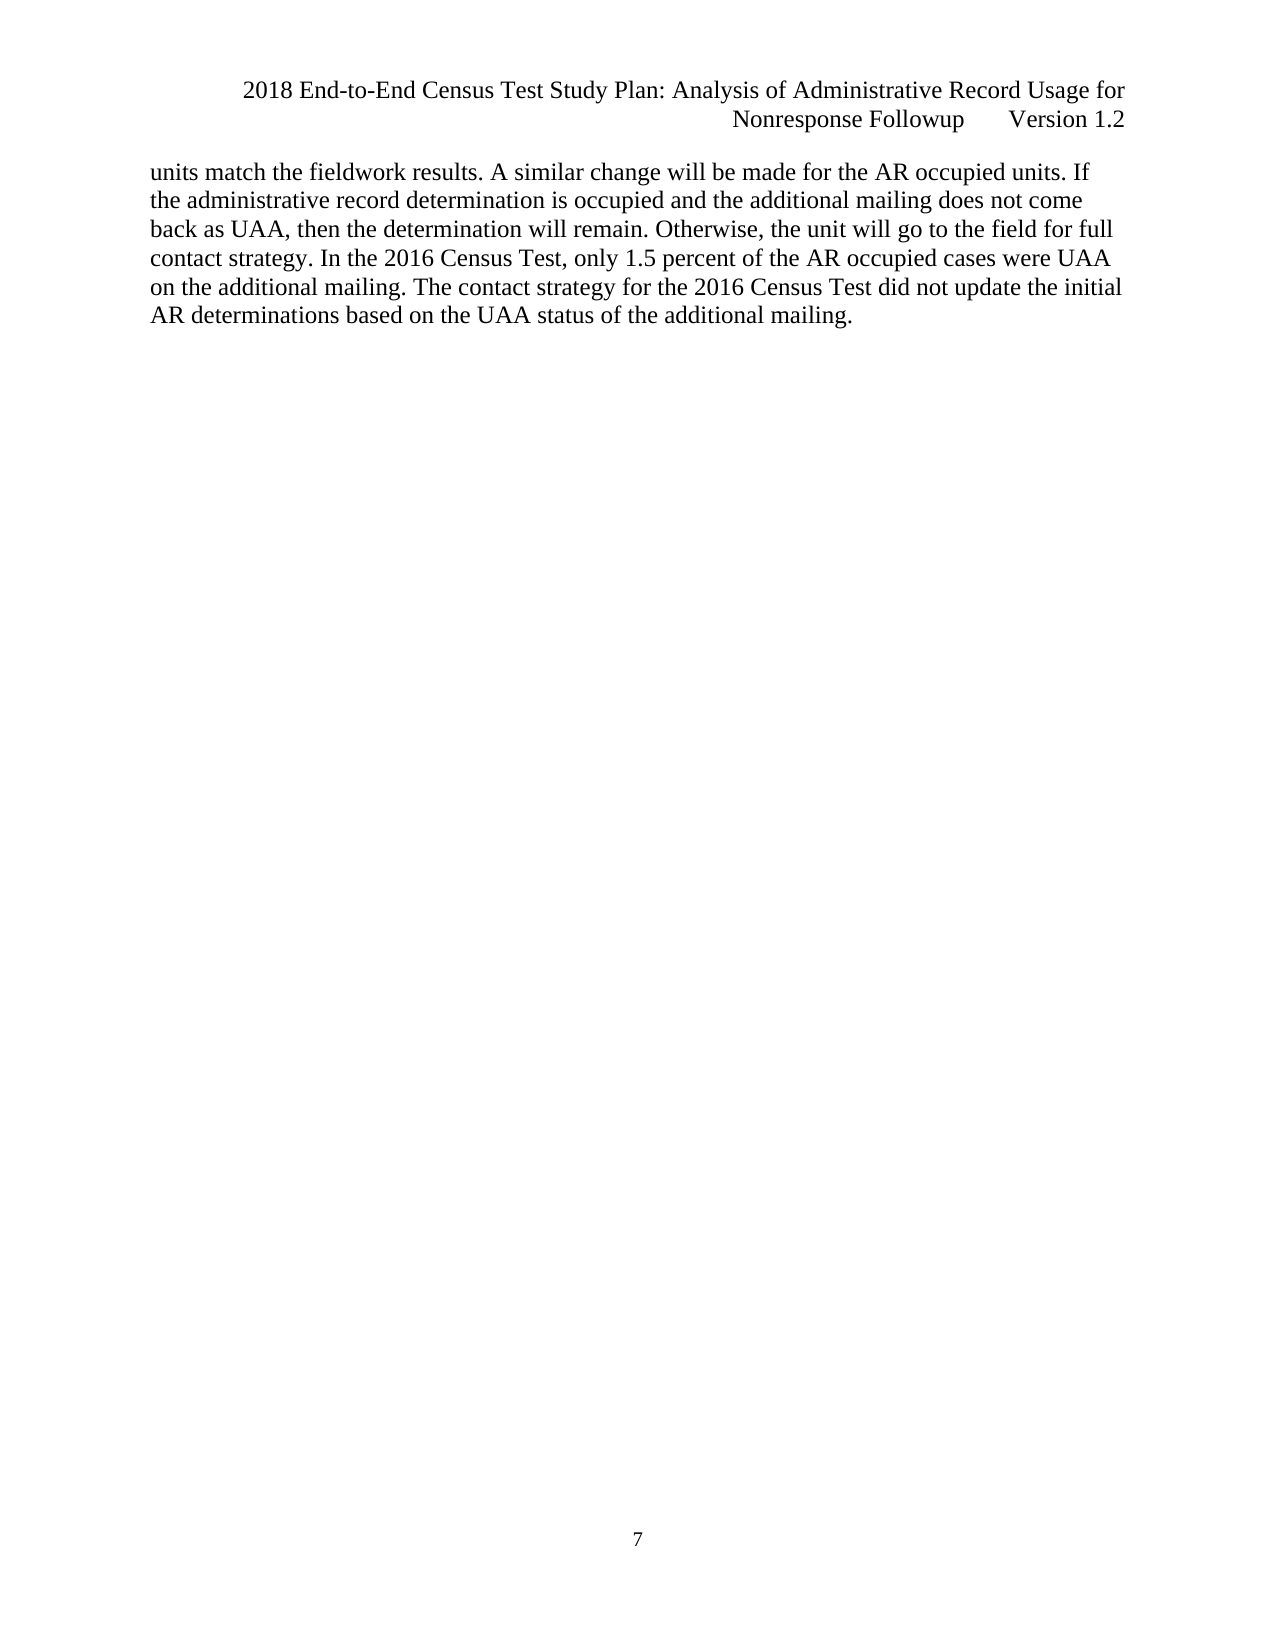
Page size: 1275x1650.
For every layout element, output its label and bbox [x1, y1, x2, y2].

text [150, 157, 1125, 329]
